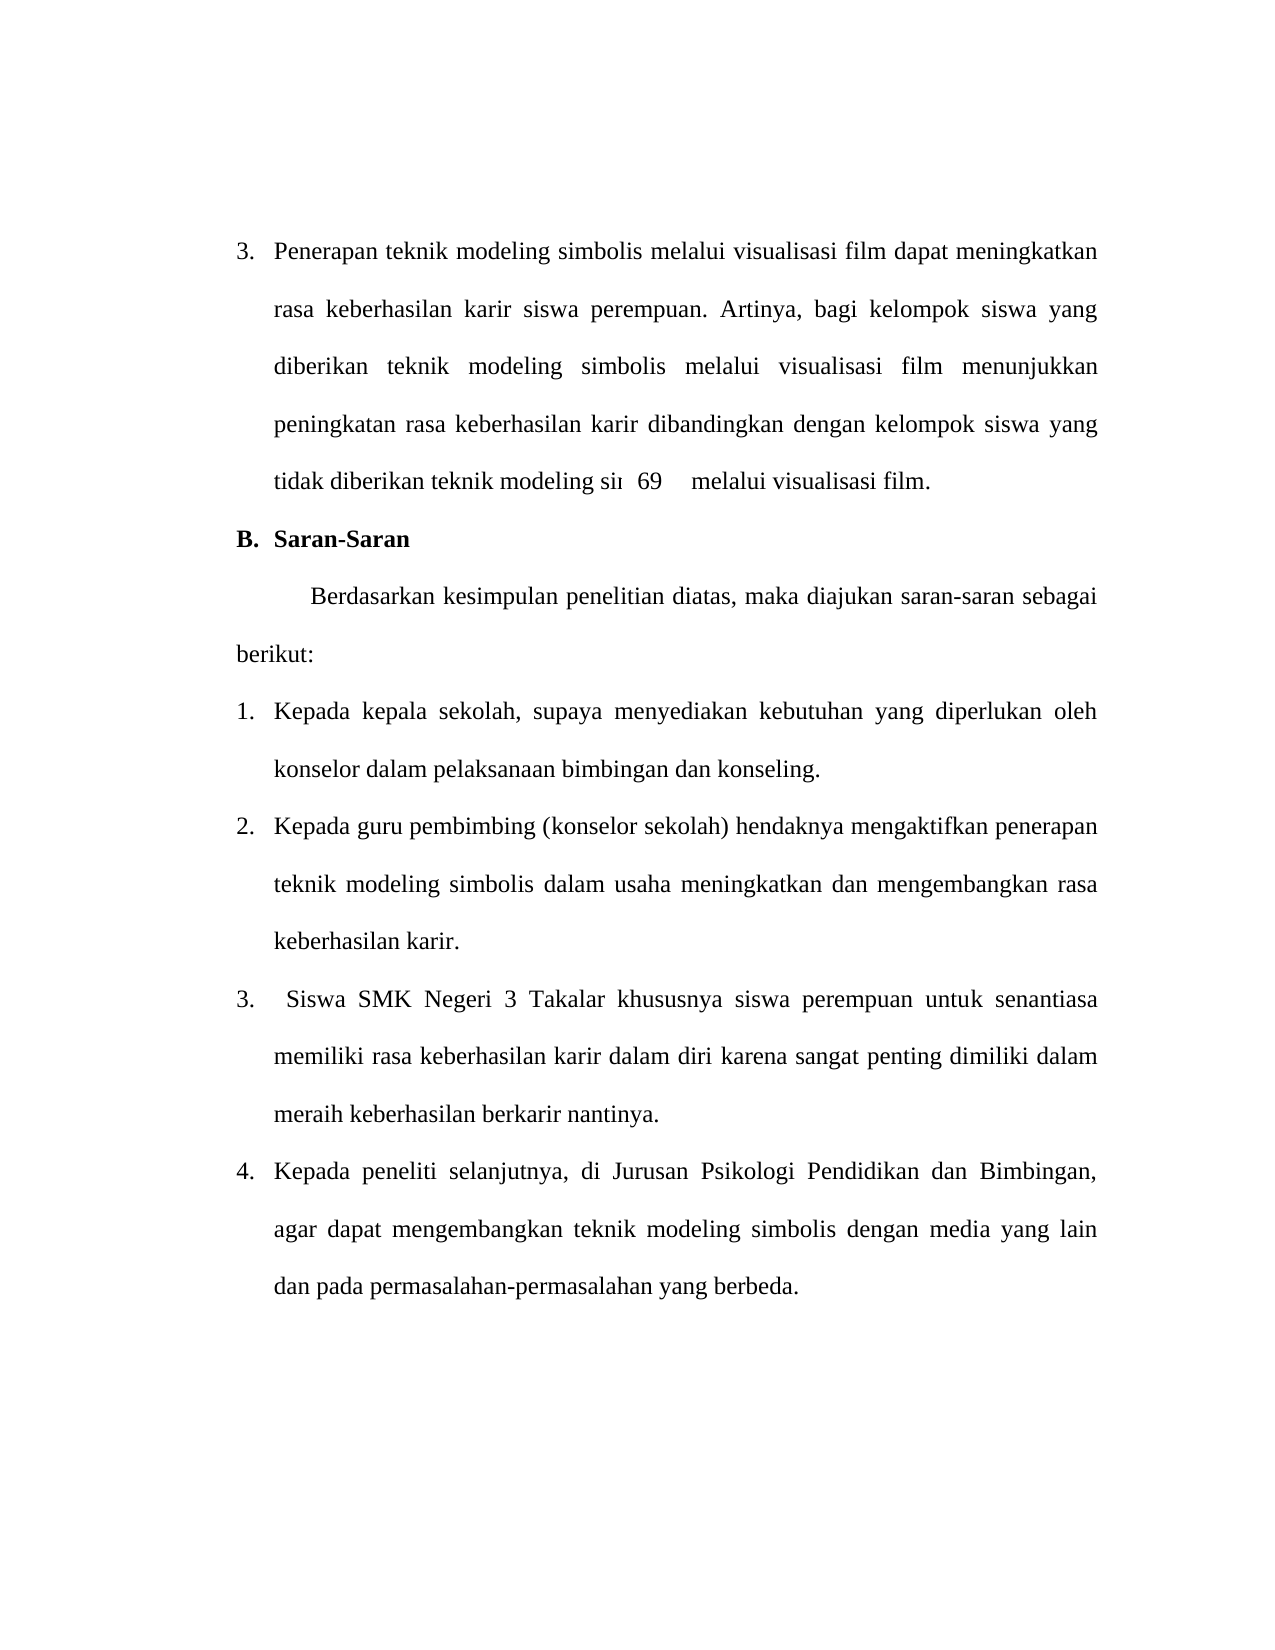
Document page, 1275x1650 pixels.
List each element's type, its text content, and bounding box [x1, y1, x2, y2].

list Siswa SMK Negeri 3 Takalar khususnya siswa perempuan untuk senantiasa memiliki rasa keberhasilan karir dalam diri karena sangat penting dimiliki dalam meraih keberhasilan berkarir nantinya. [236, 984, 1098, 1127]
list Penerapan teknik modeling simbolis melalui visualisasi film dapat meningkatkan rasa keberhasilan karir siswa perempuan. Artinya, bagi kelompok siswa yang diberikan teknik modeling simbolis melalui visualisasi film menunjukkan peningkatan rasa keberhasilan karir dibandingkan dengan kelompok siswa yang tidak diberikan teknik modeling simbolis melalui visualisasi film. [236, 236, 1098, 495]
list Kepada peneliti selanjutnya, di Jurusan Psikologi Pendidikan dan Bimbingan, agar dapat mengembangkan teknik modeling simbolis dengan media yang lain dan pada permasalahan-permasalahan yang berbeda. [236, 1156, 1098, 1300]
text Berdasarkan kesimpulan penelitian diatas, maka diajukan saran-saran sebagai berikut: [236, 581, 1098, 667]
list Kepada kepala sekolah, supaya menyediakan kebutuhan yang diperlukan oleh konselor dalam pelaksanaan bimbingan dan konseling. [236, 696, 1098, 782]
list Kepada guru pembimbing (konselor sekolah) hendaknya mengaktifkan penerapan teknik modeling simbolis dalam usaha meningkatkan dan mengembangkan rasa keberhasilan karir. [236, 811, 1098, 955]
list Saran-Saran [236, 524, 1098, 552]
